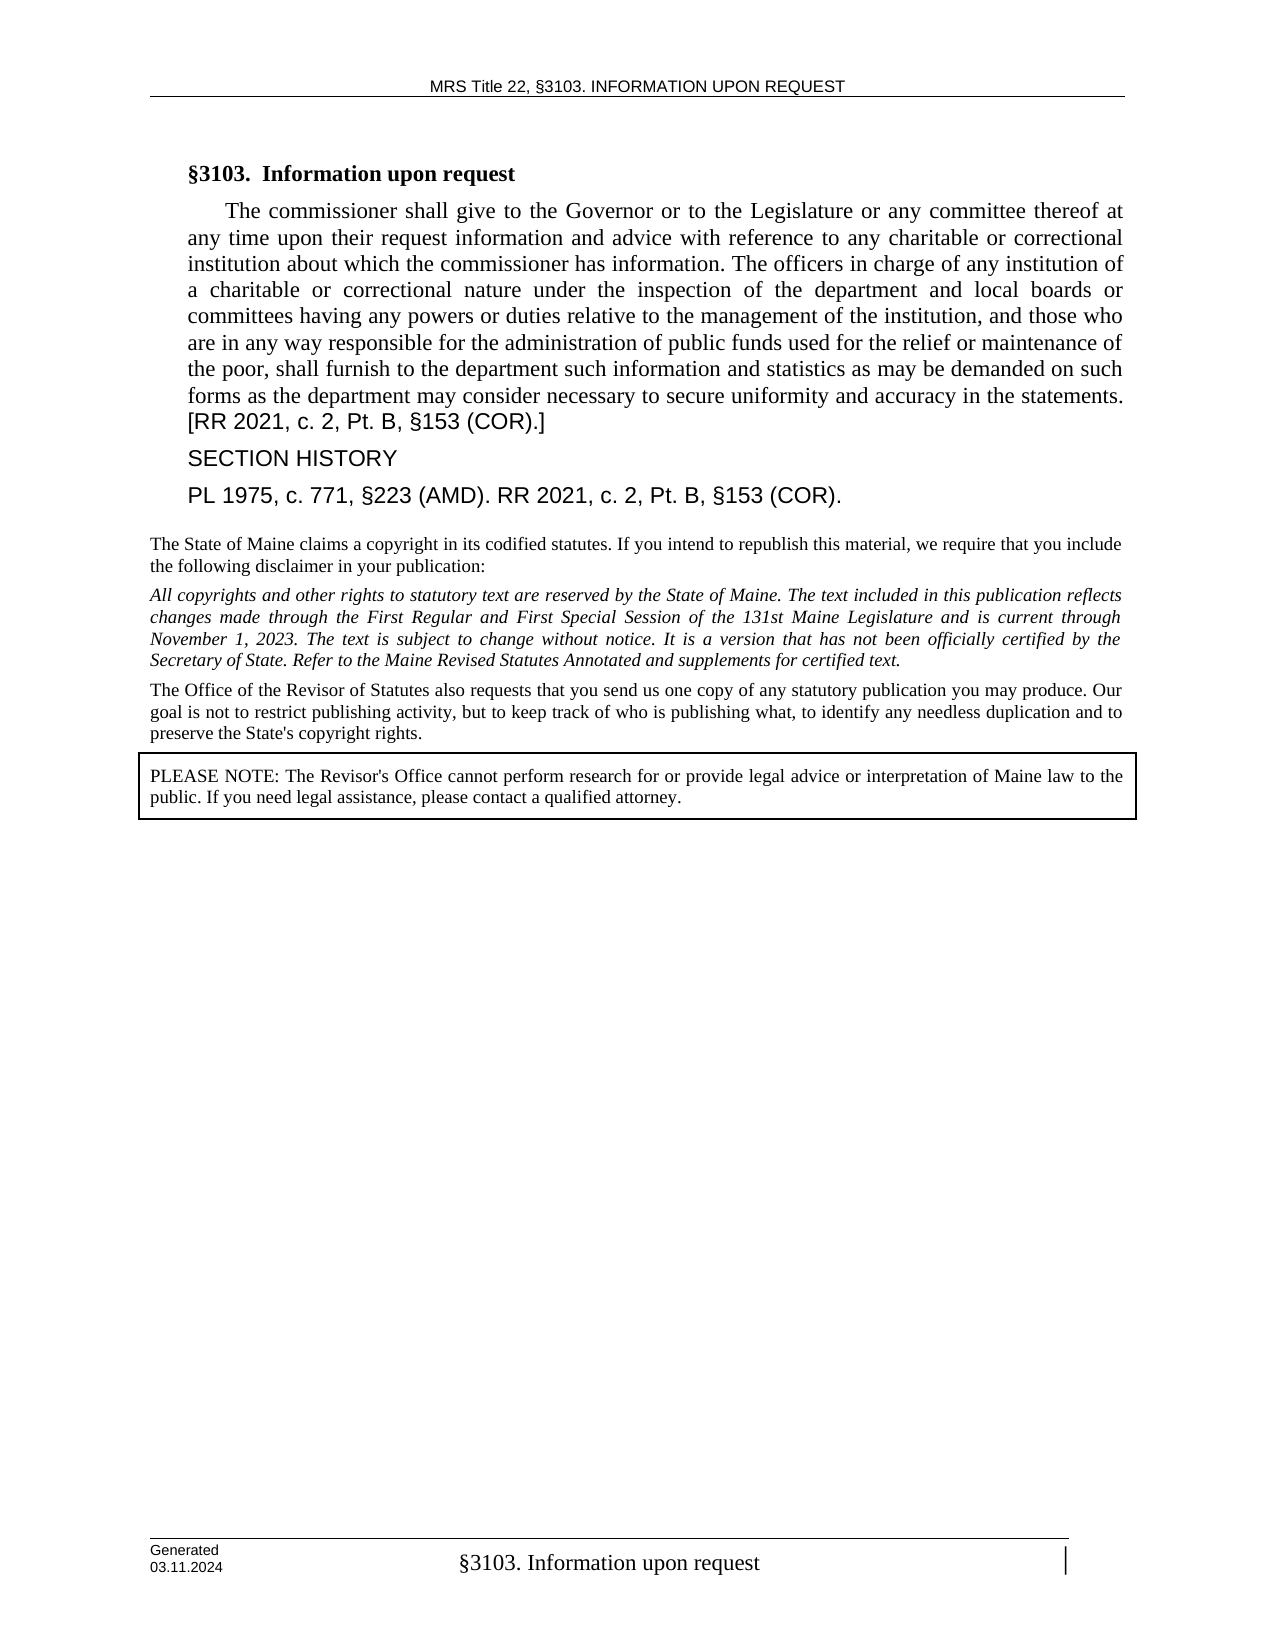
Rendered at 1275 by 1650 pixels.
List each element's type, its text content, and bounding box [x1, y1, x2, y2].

text The commissioner shall give to the Governor or to the Legislature or any committee thereof at any time upon their request information and advice with reference to any charitable or correctional institution about which the commissioner has information. The officers in charge of any institution of a charitable or correctional nature under the inspection of the department and local boards or committees having any powers or duties relative to the management of the institution, and those who are in any way responsible for the administration of public funds used for the relief or maintenance of the poor, shall furnish to the department such information and statistics as may be demanded on such forms as the department may consider necessary to secure uniformity and accuracy in the statements. [RR 2021, c. 2, Pt. B, §153 (COR).] [187, 197, 1125, 434]
text PLEASE NOTE: The Revisor's Office cannot perform research for or provide legal advice or interpretation of Maine law to the public. If you need legal assistance, please contact a qualified attorney. [140, 754, 1135, 818]
text SECTION HISTORY [187, 445, 1125, 471]
text PL 1975, c. 771, §223 (AMD). RR 2021, c. 2, Pt. B, §153 (COR). [187, 482, 1125, 508]
text The State of Maine claims a copyright in its codified statutes. If you intend to republish this material, we require that you include the following disclaimer in your publication: [150, 533, 1125, 576]
text §3103. Information upon request [187, 160, 1125, 187]
text The Office of the Revisor of Statutes also requests that you send us one copy of any statutory publication you may produce. Our goal is not to restrict publishing activity, but to keep track of who is publishing what, to identify any needless duplication and to preserve the State's copyright rights. [150, 679, 1125, 744]
text All copyrights and other rights to statutory text are reserved by the State of Maine. The text included in this publication reflects changes made through the First Regular and First Special Session of the 131st Maine Legislature and is current through November 1, 2023 . The text is subject to change without notice. It is a version that has not been officially certified by the Secretary of State. Refer to the Maine Revised Statutes Annotated and supplements for certified text. [150, 584, 1125, 671]
